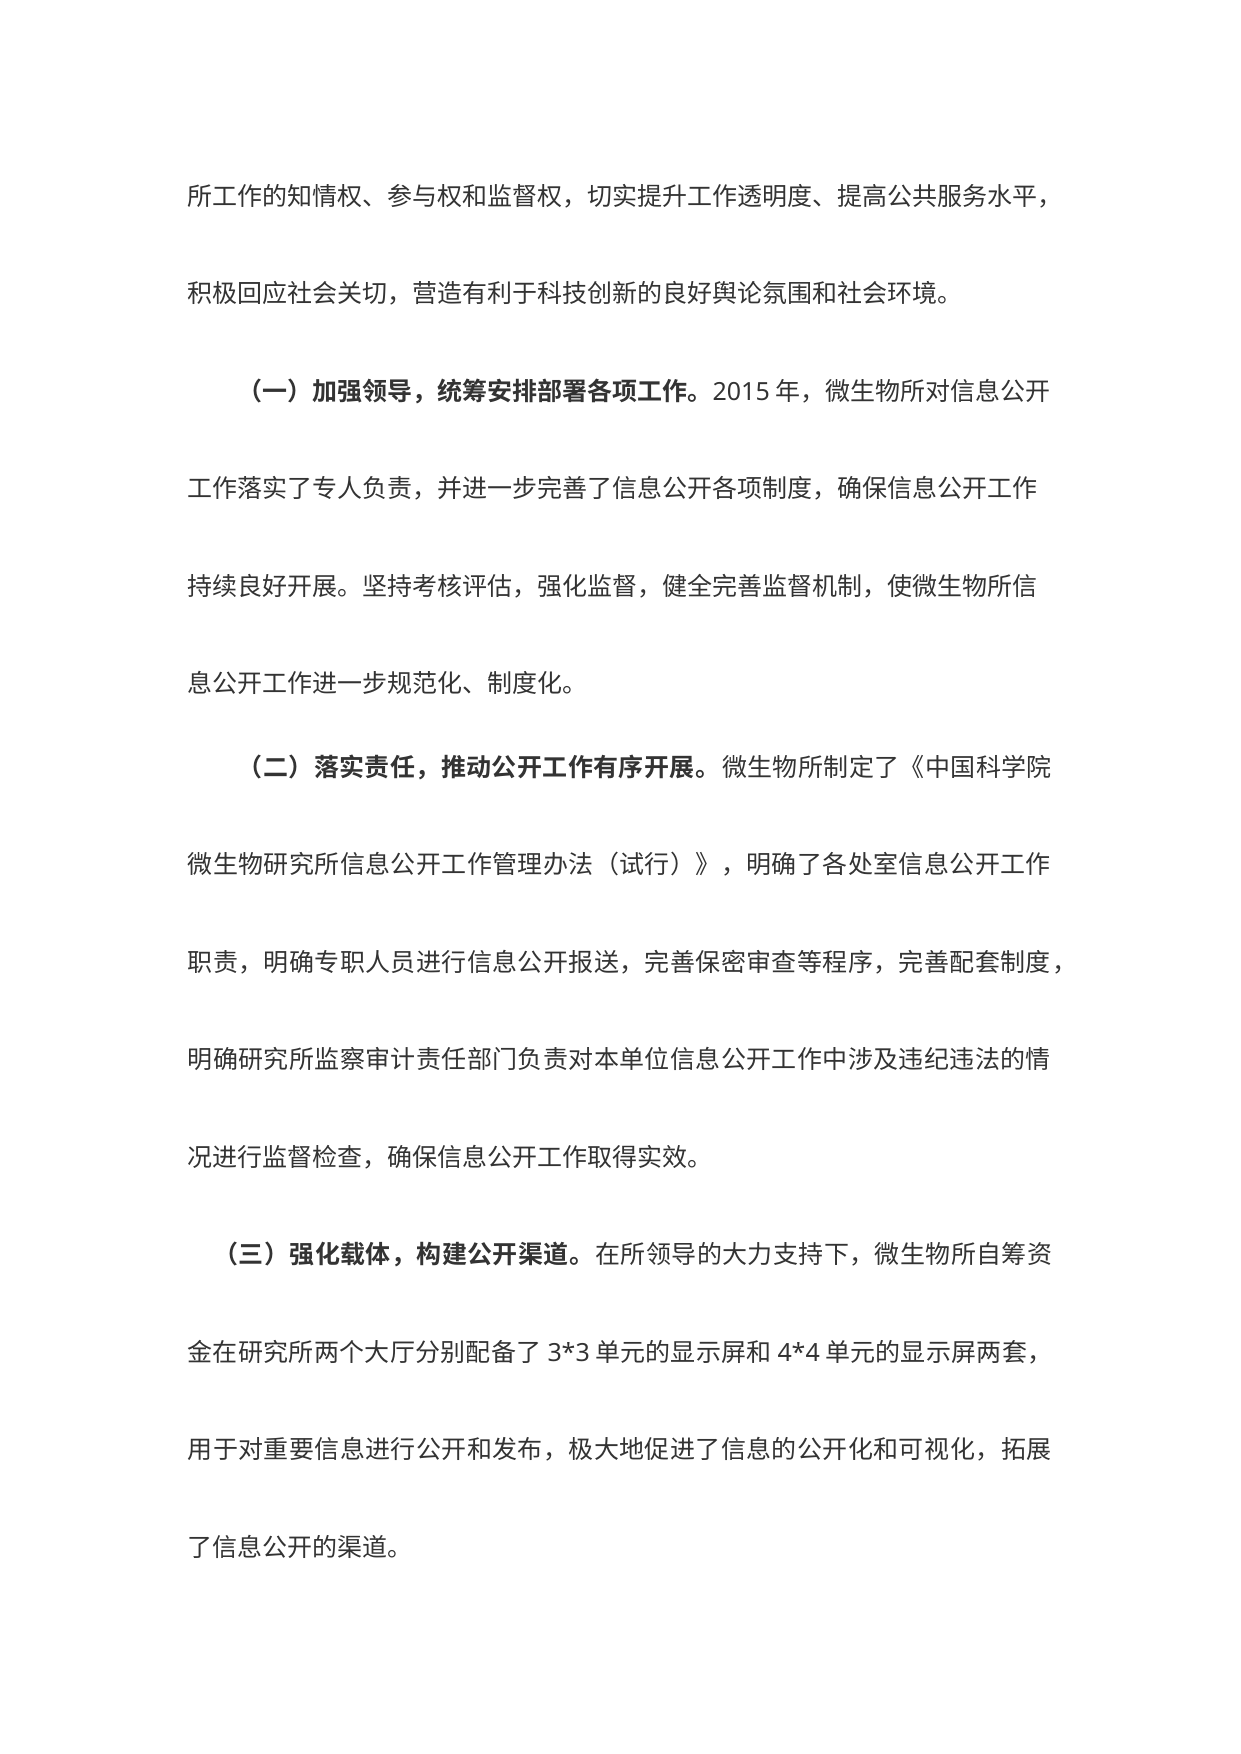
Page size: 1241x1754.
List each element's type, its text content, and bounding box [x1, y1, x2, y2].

text （二）落实责任，推动公开工作有序开展。微生物所制定了《中国科学院微生物研究所信息公开工作管理办法（试行）》，明确了各处室信息公开工作职责，明确专职人员进行信息公开报送，完善保密审查等程序，完善配套制度，明确研究所监察审计责任部门负责对本单位信息公开工作中涉及违纪违法的情况进行监督检查，确保信息公开工作取得实效。 （三）强化载体，构建公开渠道。在所领导的大力支持下，微生物所自筹资金在研究所两个大厅分别配备了3*3单元的显示屏和4*4单元的显示屏两套，用于对重要信息进行公开和发布，极大地促进了信息的公开化和可视化，拓展了信息公开的渠道。 [187, 733, 1053, 1578]
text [187, 162, 1053, 714]
